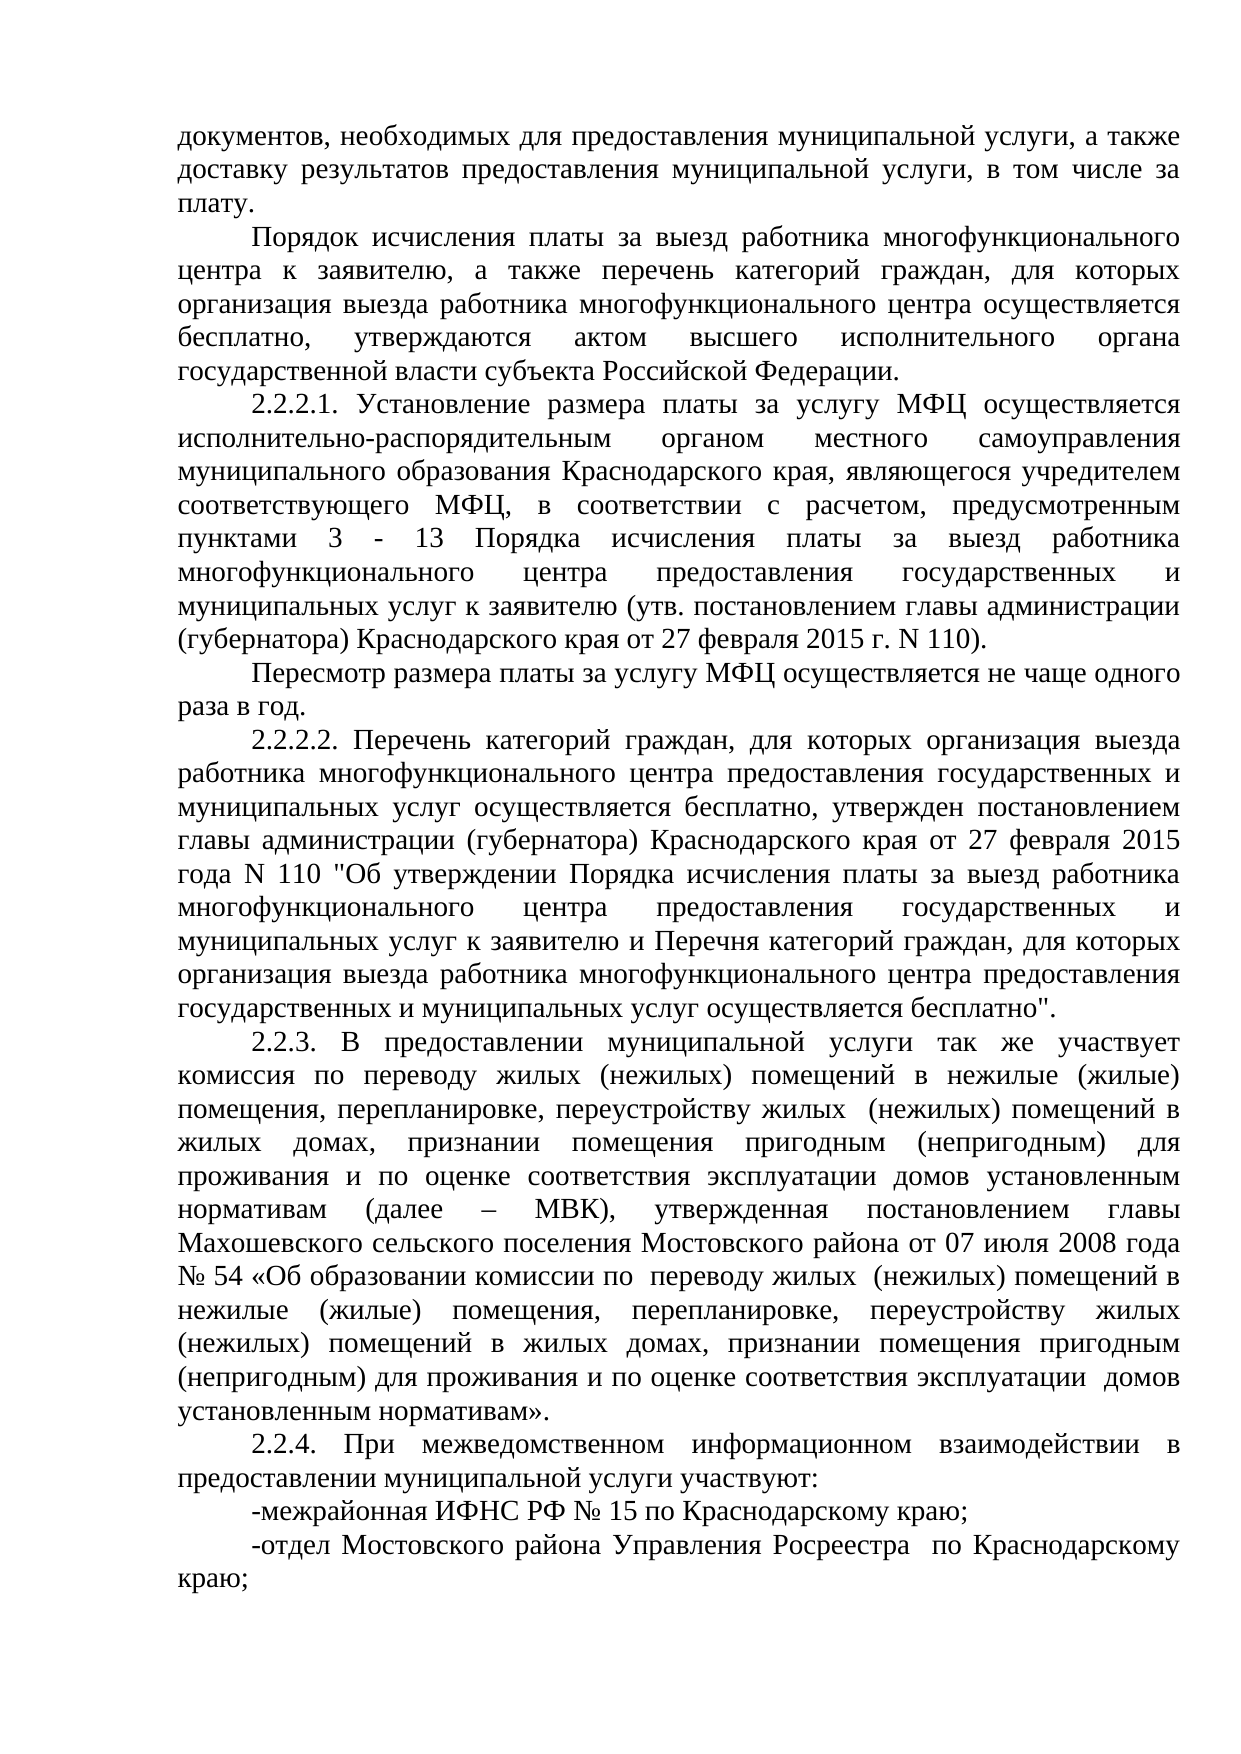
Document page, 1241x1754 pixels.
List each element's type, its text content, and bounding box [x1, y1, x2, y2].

text 2.2.3. В предоставлении муниципальной услуги так же участвует комиссия по переводу жилых (нежилых) помещений в нежилые (жилые) помещения, перепланировке, переустройству жилых (нежилых) помещений в жилых домах, признании помещения пригодным (непригодным) для проживания и по оценке соответствия эксплуатации домов установленным нормативам (далее – МВК), утвержденная постановлением главы Махошевского сельского поселения Мостовского района от 07 июля 2008 года № 54 «Об образовании комиссии по переводу жилых (нежилых) помещений в нежилые (жилые) помещения, перепланировке, переустройству жилых (нежилых) помещений в жилых домах, признании помещения пригодным (непригодным) для проживания и по оценке соответствия эксплуатации домов установленным нормативам». [177, 1024, 1181, 1426]
text -отдел Мостовского района Управления Росреестра по Краснодарскому краю; [177, 1527, 1181, 1594]
text 2.2.2.1. Установление размера платы за услугу МФЦ осуществляется исполнительно-распорядительным органом местного самоуправления муниципального образования Краснодарского края, являющегося учредителем соответствующего МФЦ, в соответствии с расчетом, предусмотренным пунктами 3 - 13 Порядка исчисления платы за выезд работника многофункционального центра предоставления государственных и муниципальных услуг к заявителю (утв. постановлением главы администрации (губернатора) Краснодарского края от 27 февраля 2015 г. N 110). [177, 386, 1181, 655]
text Порядок исчисления платы за выезд работника многофункционального центра к заявителю, а также перечень категорий граждан, для которых организация выезда работника многофункционального центра осуществляется бесплатно, утверждаются актом высшего исполнительного органа государственной власти субъекта Российской Федерации. [177, 219, 1181, 386]
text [177, 118, 1181, 219]
text 2.2.4. При межведомственном информационном взаимодействии в предоставлении муниципальной услуги участвуют: [177, 1426, 1181, 1493]
text Пересмотр размера платы за услугу МФЦ осуществляется не чаще одного раза в год. [177, 655, 1181, 722]
text -межрайонная ИФНС РФ № 15 по Краснодарскому краю; [177, 1493, 1181, 1527]
text 2.2.2.2. Перечень категорий граждан, для которых организация выезда работника многофункционального центра предоставления государственных и муниципальных услуг осуществляется бесплатно, утвержден постановлением главы администрации (губернатора) Краснодарского края от 27 февраля 2015 года N 110 "Об утверждении Порядка исчисления платы за выезд работника многофункционального центра предоставления государственных и муниципальных услуг к заявителю и Перечня категорий граждан, для которых организация выезда работника многофункционального центра предоставления государственных и муниципальных услуг осуществляется бесплатно". [177, 722, 1181, 1024]
